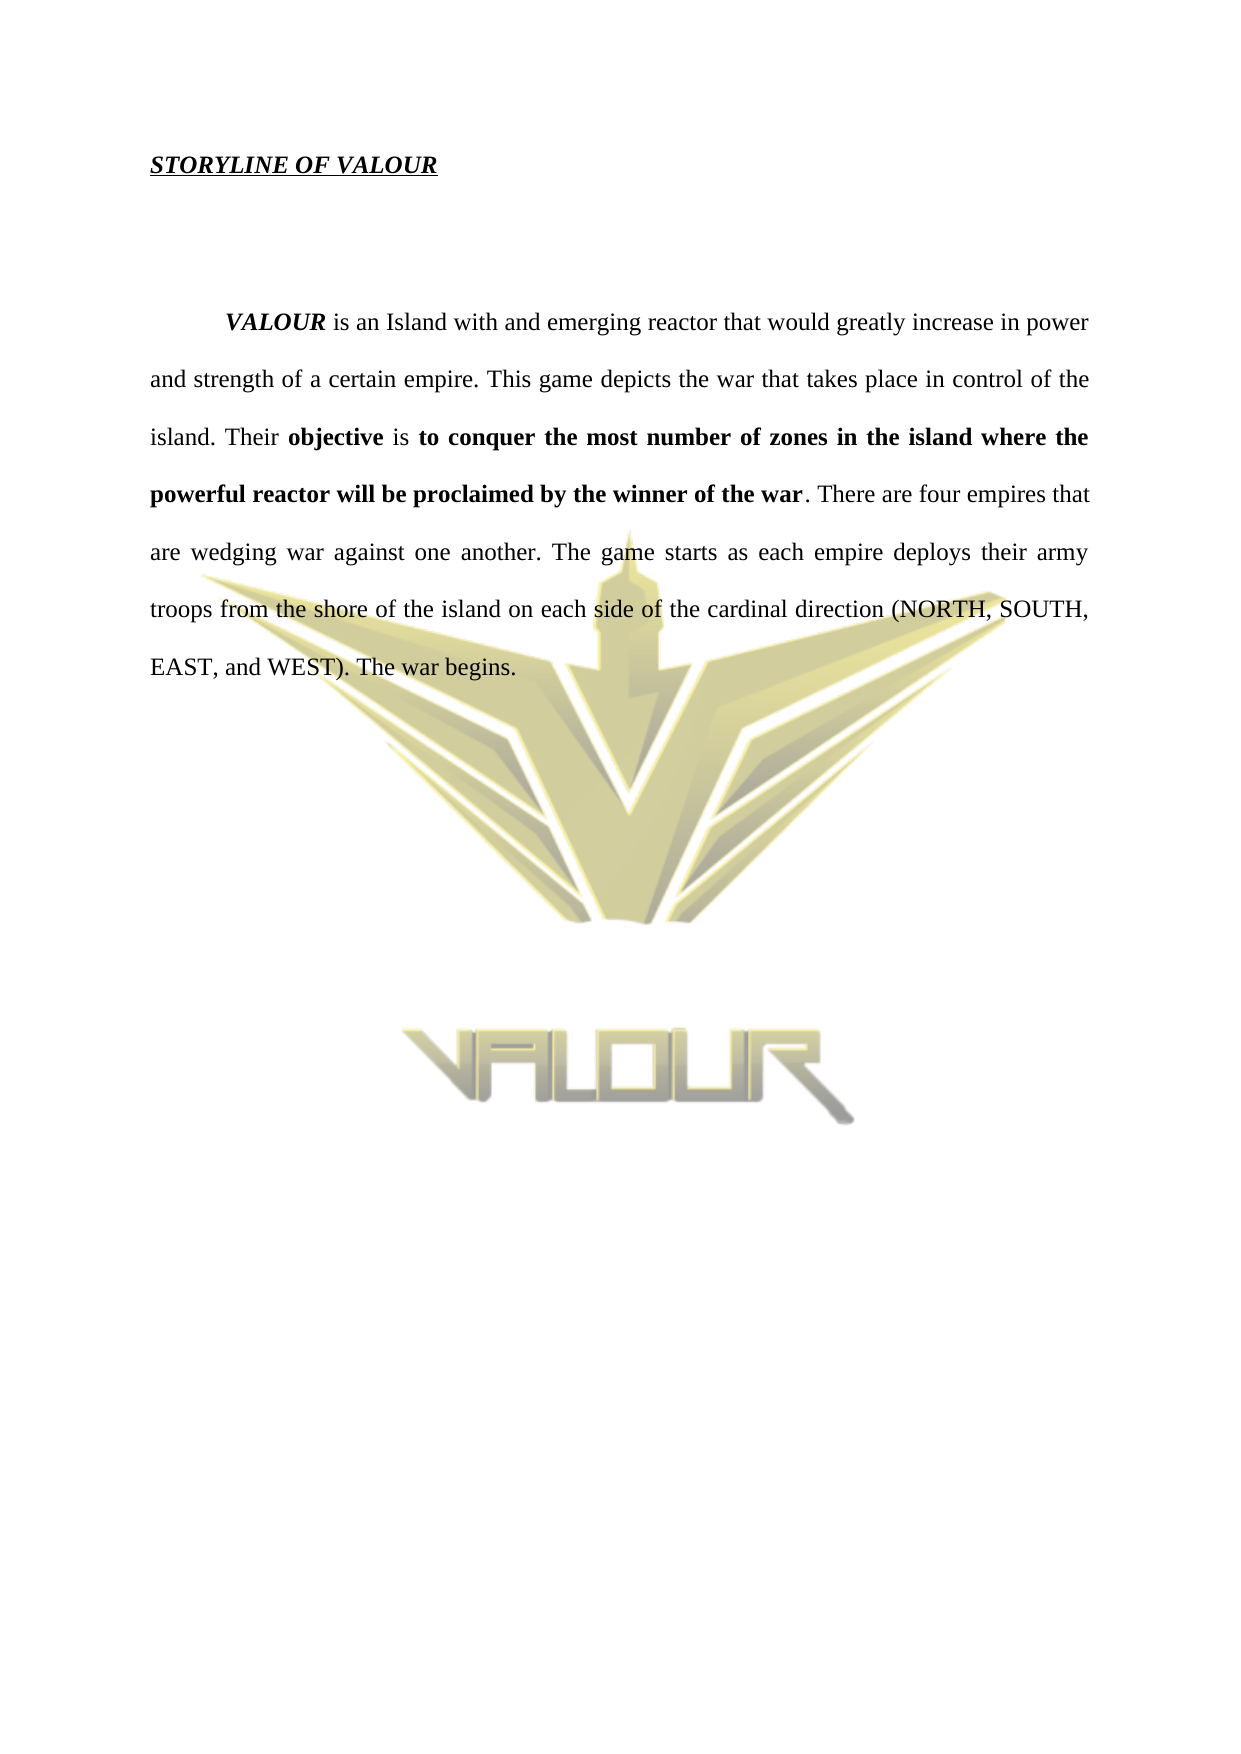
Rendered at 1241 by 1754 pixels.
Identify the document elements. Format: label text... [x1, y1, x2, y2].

text STORYLINE OF VALOUR [150, 150, 1090, 179]
text VALOUR is an Island with and emerging reactor that would greatly increase in power and strength of a certain empire. This game depicts the war that takes place in control of the island. Their objective is to conquer the most number of zones in the island where the powerful reactor will be proclaimed by the winner of the war. There are four empires that are wedging war against one another. The game starts as each empire deploys their army troops from the shore of the island on each side of the cardinal direction (NORTH, SOUTH, EAST, and WEST). The war begins. [150, 307, 1090, 681]
picture [200, 681, 1026, 1200]
